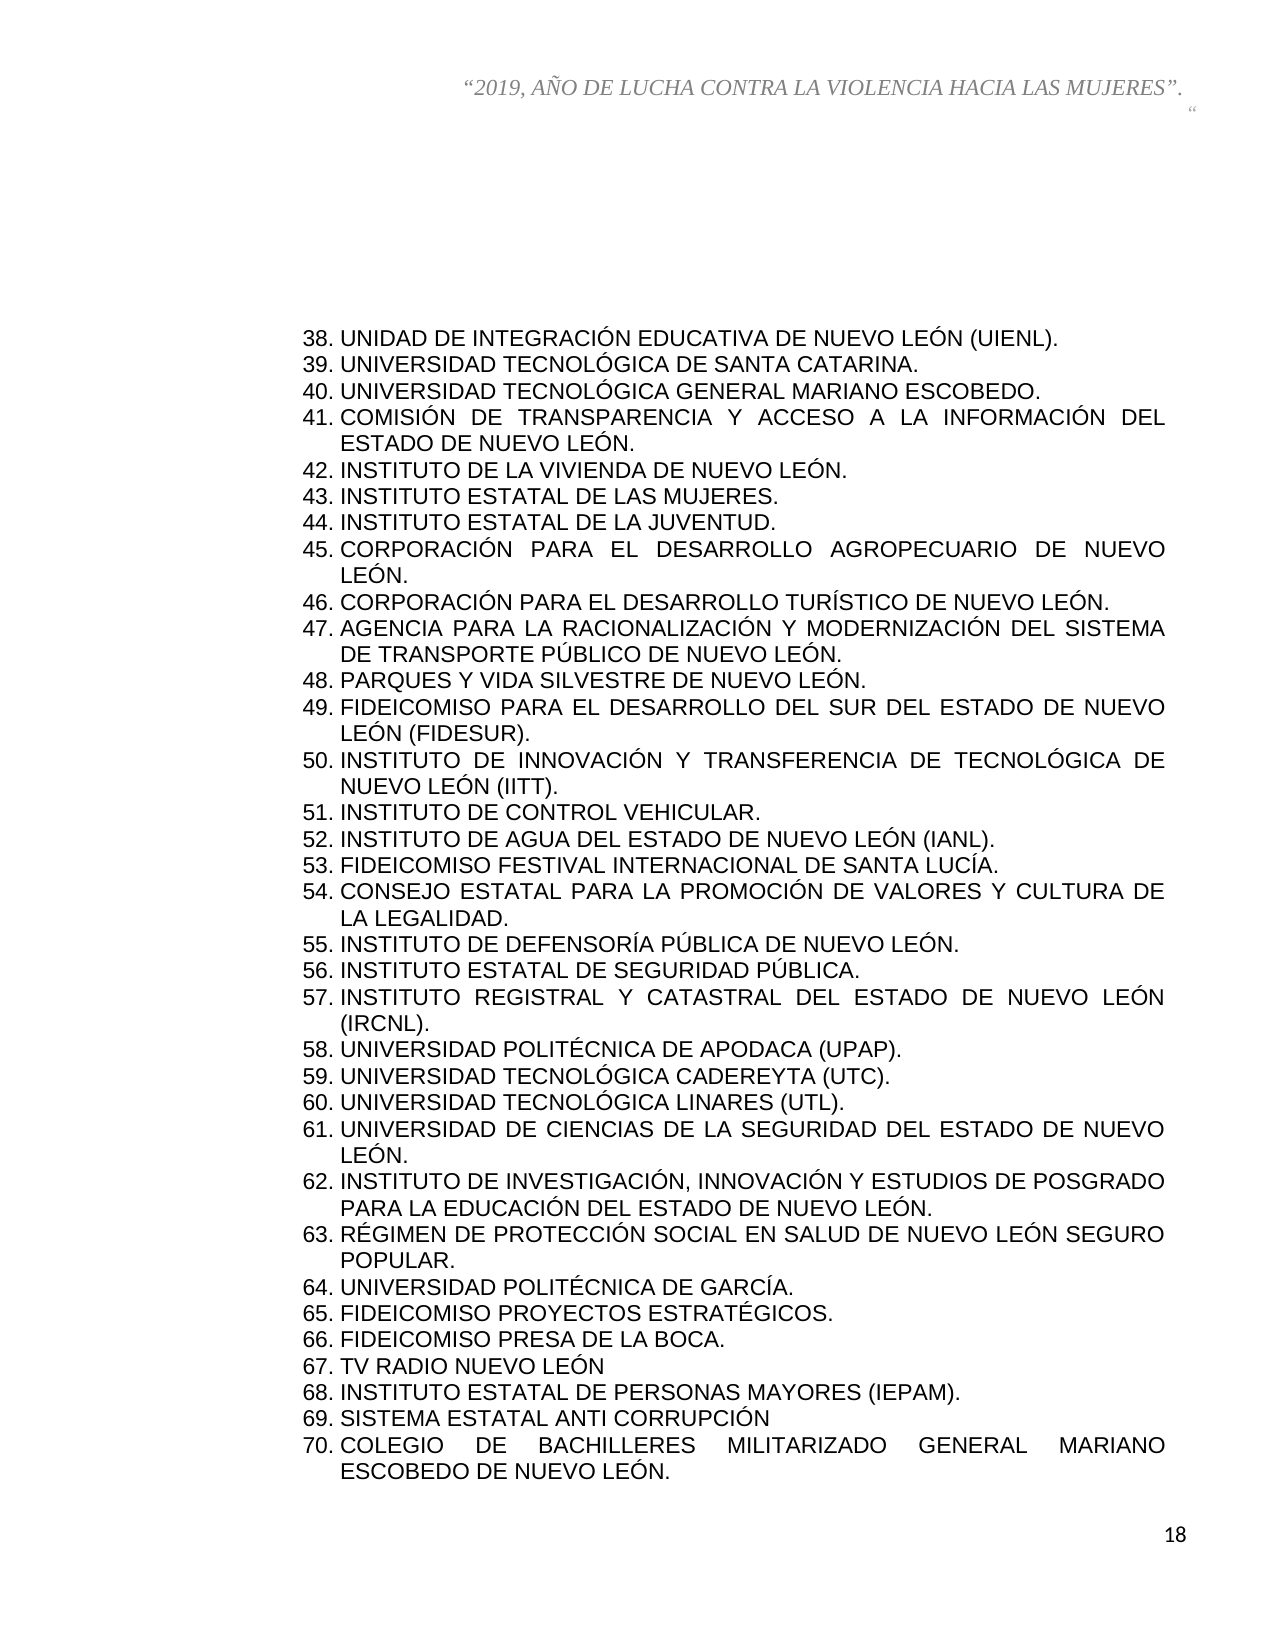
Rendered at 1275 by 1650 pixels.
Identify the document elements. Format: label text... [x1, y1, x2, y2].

list COMISIÓN DE TRANSPARENCIA Y ACCESO A LA INFORMACIÓN DEL ESTADO DE NUEVO LEÓN. [302, 404, 1166, 457]
list CORPORACIÓN PARA EL DESARROLLO TURÍSTICO DE NUEVO LEÓN. [302, 588, 1166, 615]
list RÉGIMEN DE PROTECCIÓN SOCIAL EN SALUD DE NUEVO LEÓN SEGURO POPULAR. [302, 1221, 1166, 1274]
list UNIVERSIDAD DE CIENCIAS DE LA SEGURIDAD DEL ESTADO DE NUEVO LEÓN. [302, 1116, 1166, 1168]
list FIDEICOMISO PROYECTOS ESTRATÉGICOS. [302, 1300, 1166, 1326]
list INSTITUTO DE INVESTIGACIÓN, INNOVACIÓN Y ESTUDIOS DE POSGRADO PARA LA EDUCACIÓN DEL ESTADO DE NUEVO LEÓN. [302, 1168, 1166, 1221]
list COLEGIO DE BACHILLERES MILITARIZADO GENERAL MARIANO ESCOBEDO DE NUEVO LEÓN. [302, 1432, 1166, 1484]
list FIDEICOMISO PARA EL DESARROLLO DEL SUR DEL ESTADO DE NUEVO LEÓN (FIDESUR). [302, 694, 1166, 747]
list INSTITUTO ESTATAL DE LA JUVENTUD. [302, 509, 1166, 536]
list INSTITUTO ESTATAL DE SEGURIDAD PÚBLICA. [302, 957, 1166, 984]
list UNIDAD DE INTEGRACIÓN EDUCATIVA DE NUEVO LEÓN (UIENL). [302, 325, 1166, 351]
list UNIVERSIDAD TECNOLÓGICA GENERAL MARIANO ESCOBEDO. [302, 378, 1166, 404]
list INSTITUTO ESTATAL DE LAS MUJERES. [302, 483, 1166, 509]
list AGENCIA PARA LA RACIONALIZACIÓN Y MODERNIZACIÓN DEL SISTEMA DE TRANSPORTE PÚBLICO DE NUEVO LEÓN. [302, 615, 1166, 667]
list INSTITUTO DE INNOVACIÓN Y TRANSFERENCIA DE TECNOLÓGICA DE NUEVO LEÓN (IITT). [302, 747, 1166, 799]
list UNIVERSIDAD POLITÉCNICA DE APODACA (UPAP). [302, 1036, 1166, 1063]
list UNIVERSIDAD TECNOLÓGICA LINARES (UTL). [302, 1089, 1166, 1116]
list CORPORACIÓN PARA EL DESARROLLO AGROPECUARIO DE NUEVO LEÓN. [302, 536, 1166, 588]
list CONSEJO ESTATAL PARA LA PROMOCIÓN DE VALORES Y CULTURA DE LA LEGALIDAD. [302, 878, 1166, 931]
list UNIVERSIDAD TECNOLÓGICA CADEREYTA (UTC). [302, 1063, 1166, 1089]
list TV RADIO NUEVO LEÓN [302, 1353, 1166, 1379]
list UNIVERSIDAD POLITÉCNICA DE GARCÍA. [302, 1274, 1166, 1300]
list INSTITUTO DE LA VIVIENDA DE NUEVO LEÓN. [302, 457, 1166, 483]
list SISTEMA ESTATAL ANTI CORRUPCIÓN [302, 1405, 1166, 1432]
list INSTITUTO DE AGUA DEL ESTADO DE NUEVO LEÓN (IANL). [302, 826, 1166, 852]
list INSTITUTO DE CONTROL VEHICULAR. [302, 799, 1166, 826]
list PARQUES Y VIDA SILVESTRE DE NUEVO LEÓN. [302, 667, 1166, 694]
list FIDEICOMISO FESTIVAL INTERNACIONAL DE SANTA LUCÍA. [302, 852, 1166, 878]
list INSTITUTO REGISTRAL Y CATASTRAL DEL ESTADO DE NUEVO LEÓN (IRCNL). [302, 984, 1166, 1036]
list UNIVERSIDAD TECNOLÓGICA DE SANTA CATARINA. [302, 351, 1166, 378]
list INSTITUTO ESTATAL DE PERSONAS MAYORES (IEPAM). [302, 1379, 1166, 1405]
list FIDEICOMISO PRESA DE LA BOCA. [302, 1326, 1166, 1353]
list INSTITUTO DE DEFENSORÍA PÚBLICA DE NUEVO LEÓN. [302, 931, 1166, 957]
